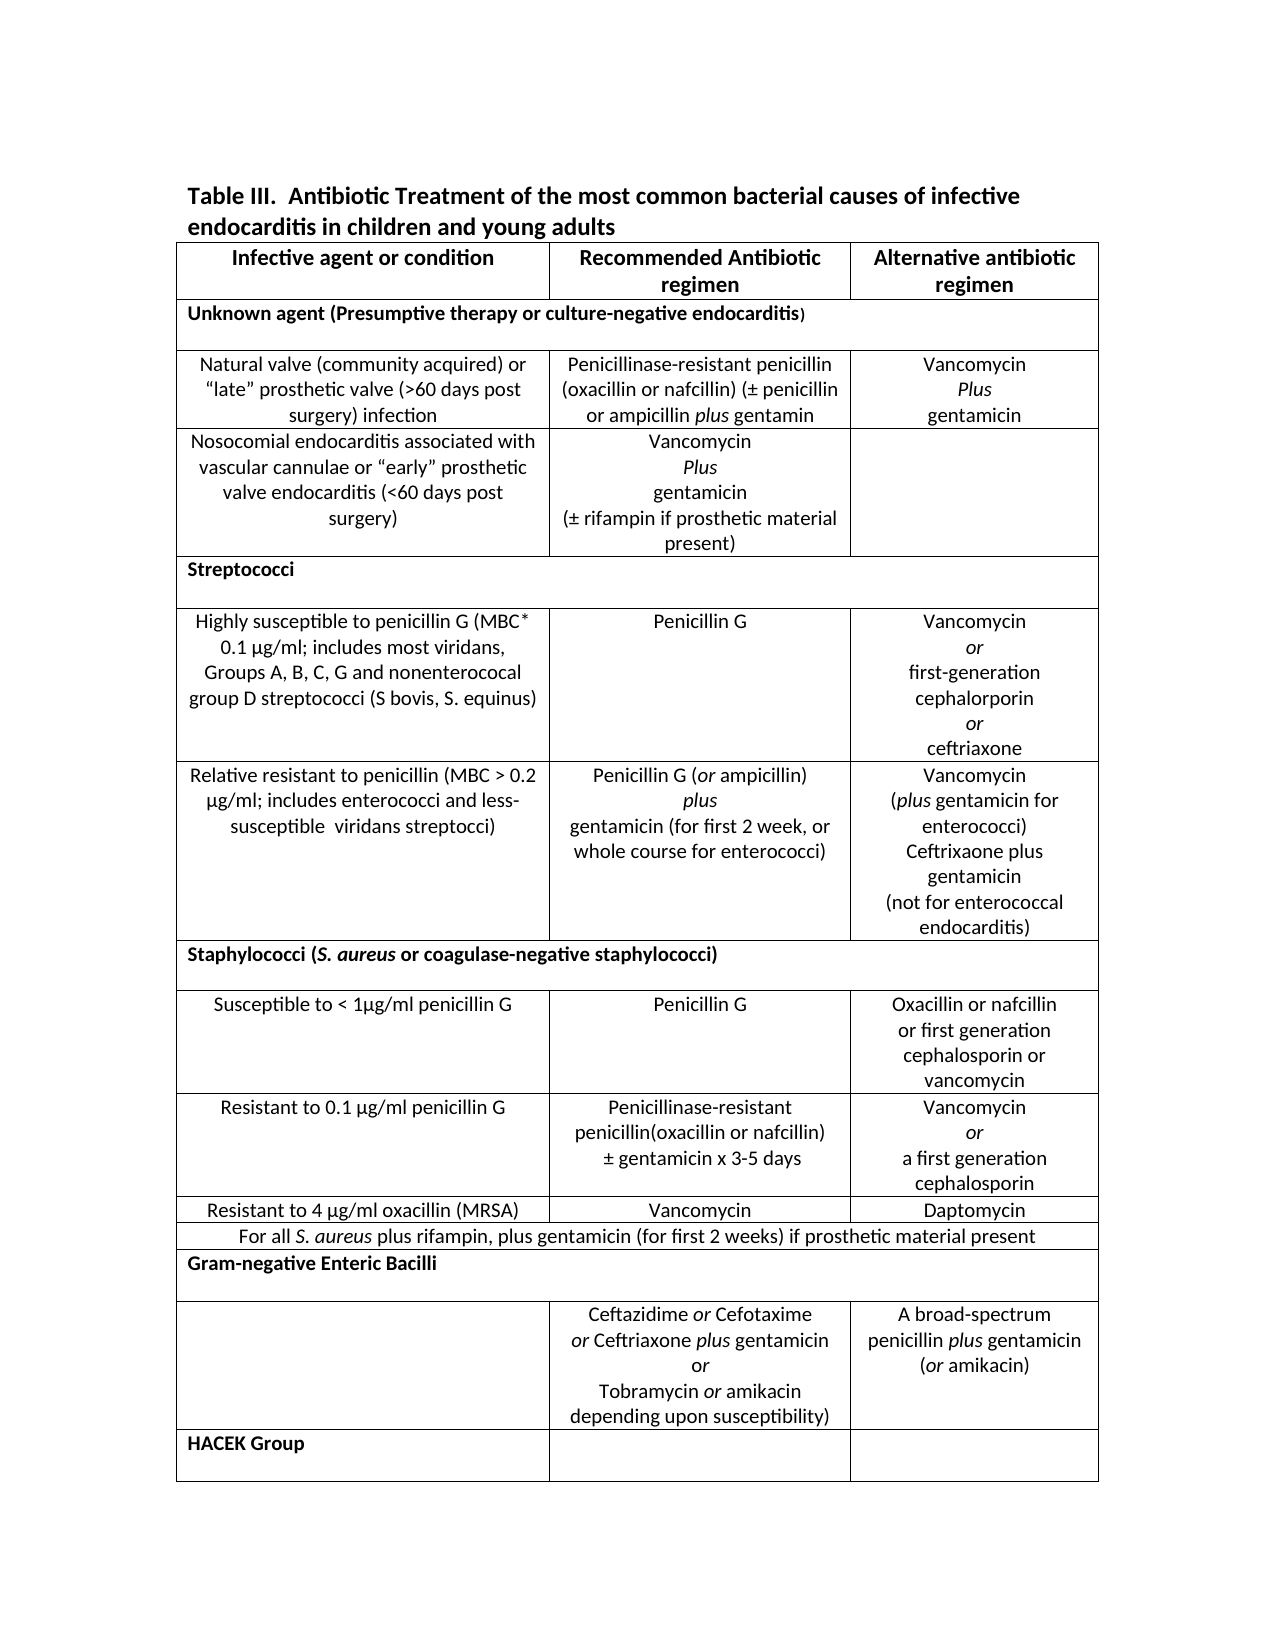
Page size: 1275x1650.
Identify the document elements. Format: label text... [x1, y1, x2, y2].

table_cell Gram-negative Enteric Bacilli [177, 1250, 1098, 1301]
table_cell [851, 1430, 1098, 1481]
table_cell Natural valve (community acquired) or “late” prosthetic valve (>60 days post surgery) infection [177, 351, 549, 427]
table_cell Vancomycin or a first generation cephalosporin [851, 1094, 1098, 1196]
table_cell [550, 1430, 850, 1481]
table_cell A broad-spectrum penicillin plus gentamicin (or amikacin) [851, 1302, 1098, 1429]
table_cell Staphylococci (S. aureus or coagulase-negative staphylococci) [177, 941, 1098, 990]
table_cell Unknown agent (Presumptive therapy or culture-negative endocarditis) [177, 300, 1098, 350]
table_header Infective agent or condition [177, 243, 549, 299]
table_cell Vancomycin Plus gentamicin (± rifampin if prosthetic material present) [550, 429, 850, 556]
table_cell Resistant to 4 μg/ml oxacillin (MRSA) [177, 1197, 549, 1222]
table_cell [177, 1302, 549, 1429]
table_cell Oxacillin or nafcillin or first generation cephalosporin or vancomycin [851, 991, 1098, 1093]
table_cell Penicillin G [550, 991, 850, 1093]
table_header Alternative antibiotic regimen [851, 243, 1098, 299]
table_cell Relative resistant to penicillin (MBC > 0.2 μg/ml; includes enterococci and less-susceptible viridans streptocci) [177, 762, 549, 940]
table_cell Streptococci [177, 557, 1098, 607]
table_cell HACEK Group [177, 1430, 549, 1481]
table_cell Daptomycin [851, 1197, 1098, 1222]
table_cell Penicillin G [550, 609, 850, 761]
table_cell Ceftazidime or Cefotaxime or Ceftriaxone plus gentamicin or Tobramycin or amikacin depending upon susceptibility) [550, 1302, 850, 1429]
table_cell For all S. aureus plus rifampin, plus gentamicin (for first 2 weeks) if prosthetic material present [177, 1223, 1098, 1249]
table_cell Penicillinase-resistant penicillin (oxacillin or nafcillin) (± penicillin or ampicillin plus gentamin [550, 351, 850, 427]
table_cell Penicillinase-resistant penicillin(oxacillin or nafcillin) ± gentamicin x 3-5 days [550, 1094, 850, 1196]
table_cell Vancomycin (plus gentamicin for enterococci) Ceftrixaone plus gentamicin (not for enterococcal endocarditis) [851, 762, 1098, 940]
table_cell Nosocomial endocarditis associated with vascular cannulae or “early” prosthetic valve endocarditis (<60 days post surgery) [177, 429, 549, 556]
table_cell Susceptible to < 1μg/ml penicillin G [177, 991, 549, 1093]
table_cell [851, 429, 1098, 556]
table_cell Vancomycin or first-generation cephalorporin or ceftriaxone [851, 609, 1098, 761]
table_cell Vancomycin Plus gentamicin [851, 351, 1098, 427]
table_cell Vancomycin [550, 1197, 850, 1222]
table_cell Highly susceptible to penicillin G (MBC* 0.1 μg/ml; includes most viridans, Groups A, B, C, G and nonenterococal group D streptococci (S bovis, S. equinus) [177, 609, 549, 761]
table_header Recommended Antibiotic regimen [550, 243, 850, 299]
table_cell Penicillin G (or ampicillin) plus gentamicin (for first 2 week, or whole course for enterococci) [550, 762, 850, 940]
table_cell Resistant to 0.1 μg/ml penicillin G [177, 1094, 549, 1196]
text Table III. Antibiotic Treatment of the most common bacterial causes of infective endocarditis in children and young adults [187, 181, 1087, 242]
